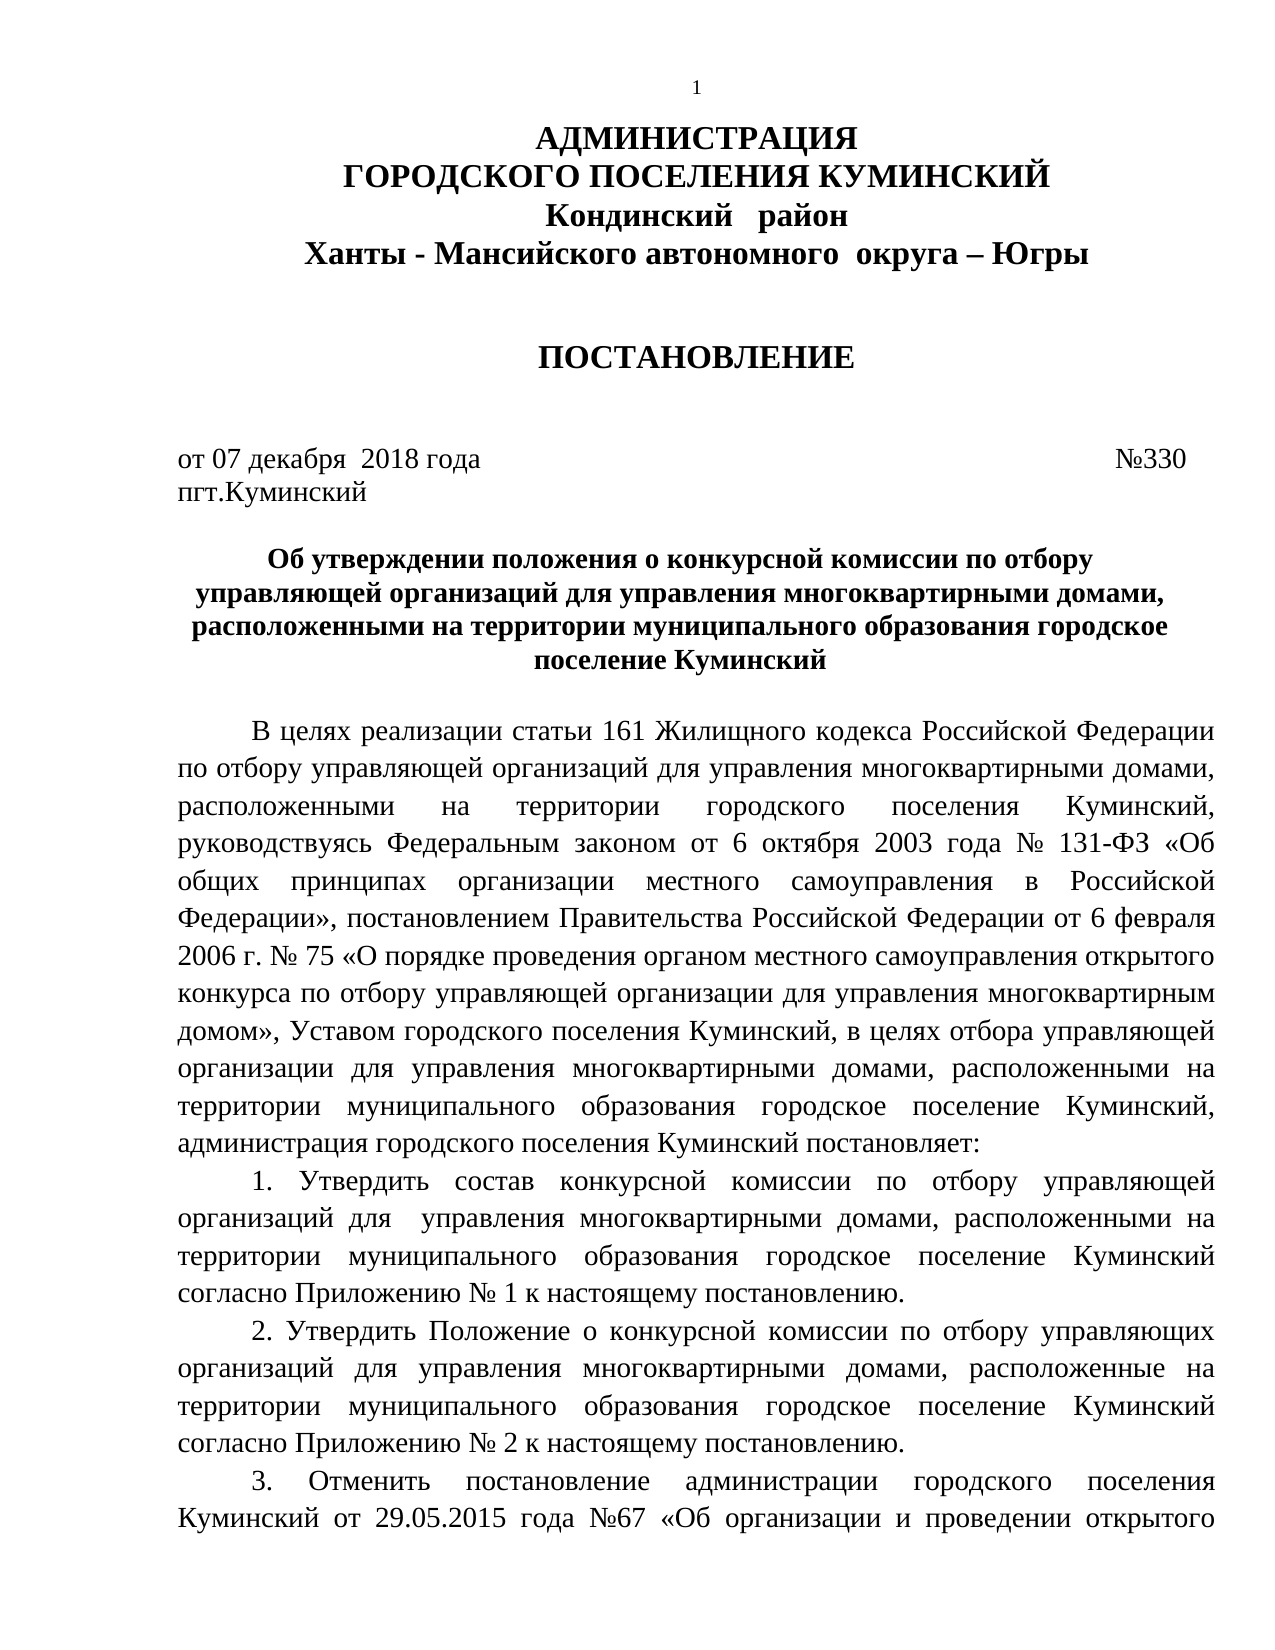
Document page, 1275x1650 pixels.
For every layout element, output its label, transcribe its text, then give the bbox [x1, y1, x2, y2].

text В целях реализации статьи 161 Жилищного кодекса Российской Федерации по отбору управляющей организаций для управления многоквартирными домами, расположенными на территории городского поселения Куминский, руководствуясь Федеральным законом от 6 октября 2003 года № 131-ФЗ «Об общих принципах организации местного самоуправления в Российской Федерации», постановлением Правительства Российской Федерации от 6 февраля 2006 г. № 75 «О порядке проведения органом местного самоуправления открытого конкурса по отбору управляющей организации для управления многоквартирным домом», Уставом городского поселения Куминский, в целях отбора управляющей организации для управления многоквартирными домами, расположенными на территории муниципального образования городское поселение Куминский, администрация городского поселения Куминский постановляет: [177, 709, 1216, 1159]
text АДМИНИСТРАЦИЯ [177, 118, 1216, 156]
text от 07 декабря 2018 года №330 [177, 441, 1216, 474]
text Об утверждении положения о конкурсной комиссии по отбору управляющей организаций для управления многоквартирными домами, расположенными на территории муниципального образования городское поселение Куминский [177, 541, 1183, 676]
text ПОСТАНОВЛЕНИЕ [177, 338, 1216, 376]
text 2. Утвердить Положение о конкурсной комиссии по отбору управляющих организаций для управления многоквартирными домами, расположенные на территории муниципального образования городское поселение Куминский согласно Приложению № 2 к настоящему постановлению. [177, 1309, 1216, 1459]
text ГОРОДСКОГО ПОСЕЛЕНИЯ КУМИНСКИЙ [177, 156, 1216, 195]
text Ханты - Мансийского автономного округа – Югры [177, 233, 1216, 271]
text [177, 1459, 1216, 1534]
text Кондинский район [177, 195, 1216, 233]
text пгт.Куминский [177, 474, 1216, 508]
text 1. Утвердить состав конкурсной комиссии по отбору управляющей организаций для управления многоквартирными домами, расположенными на территории муниципального образования городское поселение Куминский согласно Приложению № 1 к настоящему постановлению. [177, 1159, 1216, 1309]
